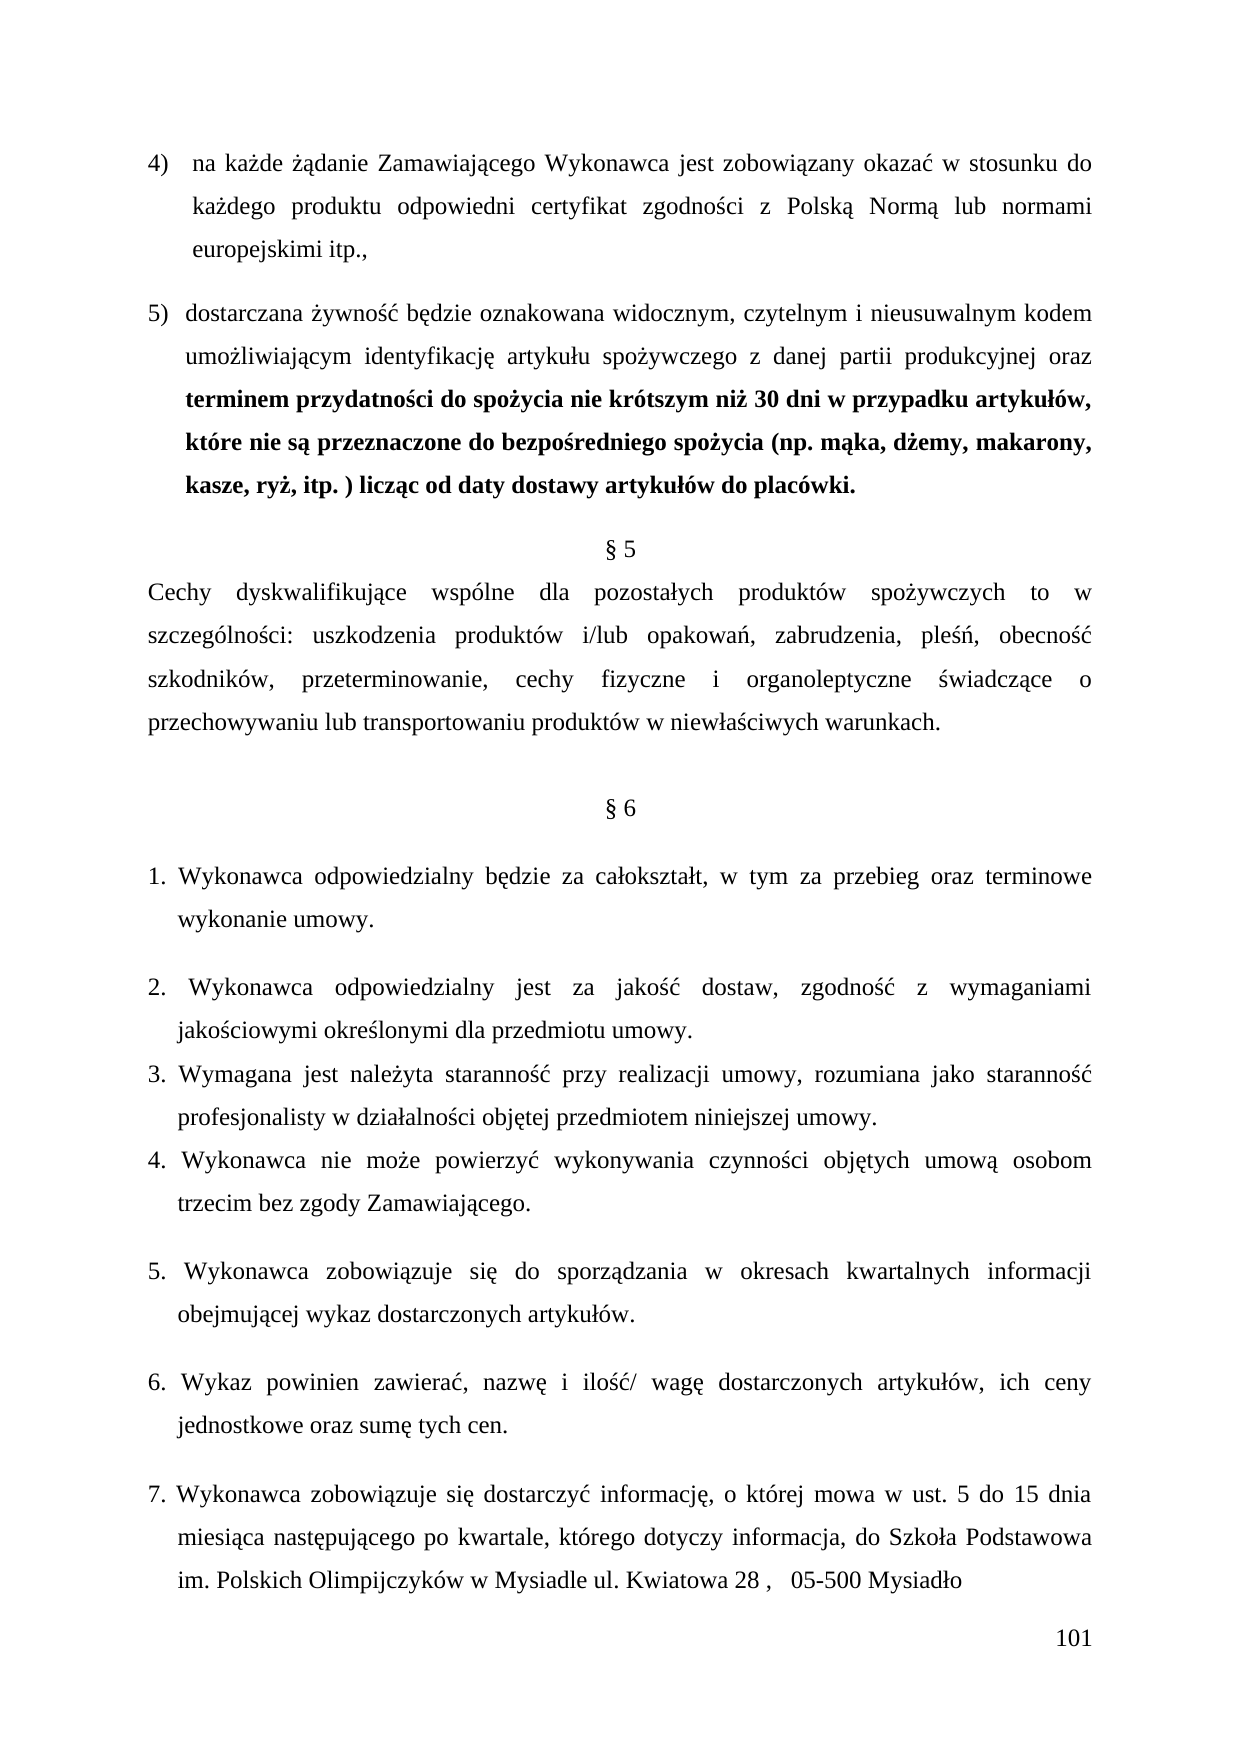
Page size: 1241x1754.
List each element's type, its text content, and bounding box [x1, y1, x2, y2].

text 1. Wykonawca odpowiedzialny będzie za całokształt, w tym za przebieg oraz terminowe wykonanie umowy. [148, 861, 1093, 933]
text Cechy dyskwalifikujące wspólne dla pozostałych produktów spożywczych to w szczególności: uszkodzenia produktów i/lub opakowań, zabrudzenia, pleśń, obecność szkodników, przeterminowanie, cechy fizyczne i organoleptyczne świadczące o przechowywaniu lub transportowaniu produktów w niewłaściwych warunkach. [148, 577, 1093, 736]
list 2. Wykonawca odpowiedzialny jest za jakość dostaw, zgodność z wymaganiami jakościowymi określonymi dla przedmiotu umowy. [148, 972, 1093, 1044]
text § 6 [148, 793, 1093, 822]
text 7. Wykonawca zobowiązuje się dostarczyć informację, o której mowa w ust. 5 do 15 dnia miesiąca następującego po kwartale, którego dotyczy informacja, do Szkoła Podstawowa im. Polskich Olimpijczyków w Mysiadle ul. Kwiatowa 28 , 05-500 Mysiadło [148, 1479, 1093, 1594]
text 6. Wykaz powinien zawierać, nazwę i ilość/ wagę dostarczonych artykułów, ich ceny jednostkowe oraz sumę tych cen. [148, 1367, 1093, 1439]
text 5. Wykonawca zobowiązuje się do sporządzania w okresach kwartalnych informacji obejmującej wykaz dostarczonych artykułów. [148, 1256, 1093, 1328]
list na każde żądanie Zamawiającego Wykonawca jest zobowiązany okazać w stosunku do każdego produktu odpowiedni certyfikat zgodności z Polską Normą lub normami europejskimi itp., [148, 148, 1093, 263]
list dostarczana żywność będzie oznakowana widocznym, czytelnym i nieusuwalnym kodem umożliwiającym identyfikację artykułu spożywczego z danej partii produkcyjnej oraz terminem przydatności do spożycia nie krótszym niż 30 dni w przypadku artykułów, które nie są przeznaczone do bezpośredniego spożycia (np. mąka, dżemy, makarony, kasze, ryż, itp. ) licząc od daty dostawy artykułów do placówki. [148, 298, 1093, 499]
text § 5 [148, 534, 1093, 563]
list 4. Wykonawca nie może powierzyć wykonywania czynności objętych umową osobom trzecim bez zgody Zamawiającego. [148, 1145, 1093, 1217]
list 3. Wymagana jest należyta staranność przy realizacji umowy, rozumiana jako staranność profesjonalisty w działalności objętej przedmiotem niniejszej umowy. [148, 1059, 1093, 1131]
